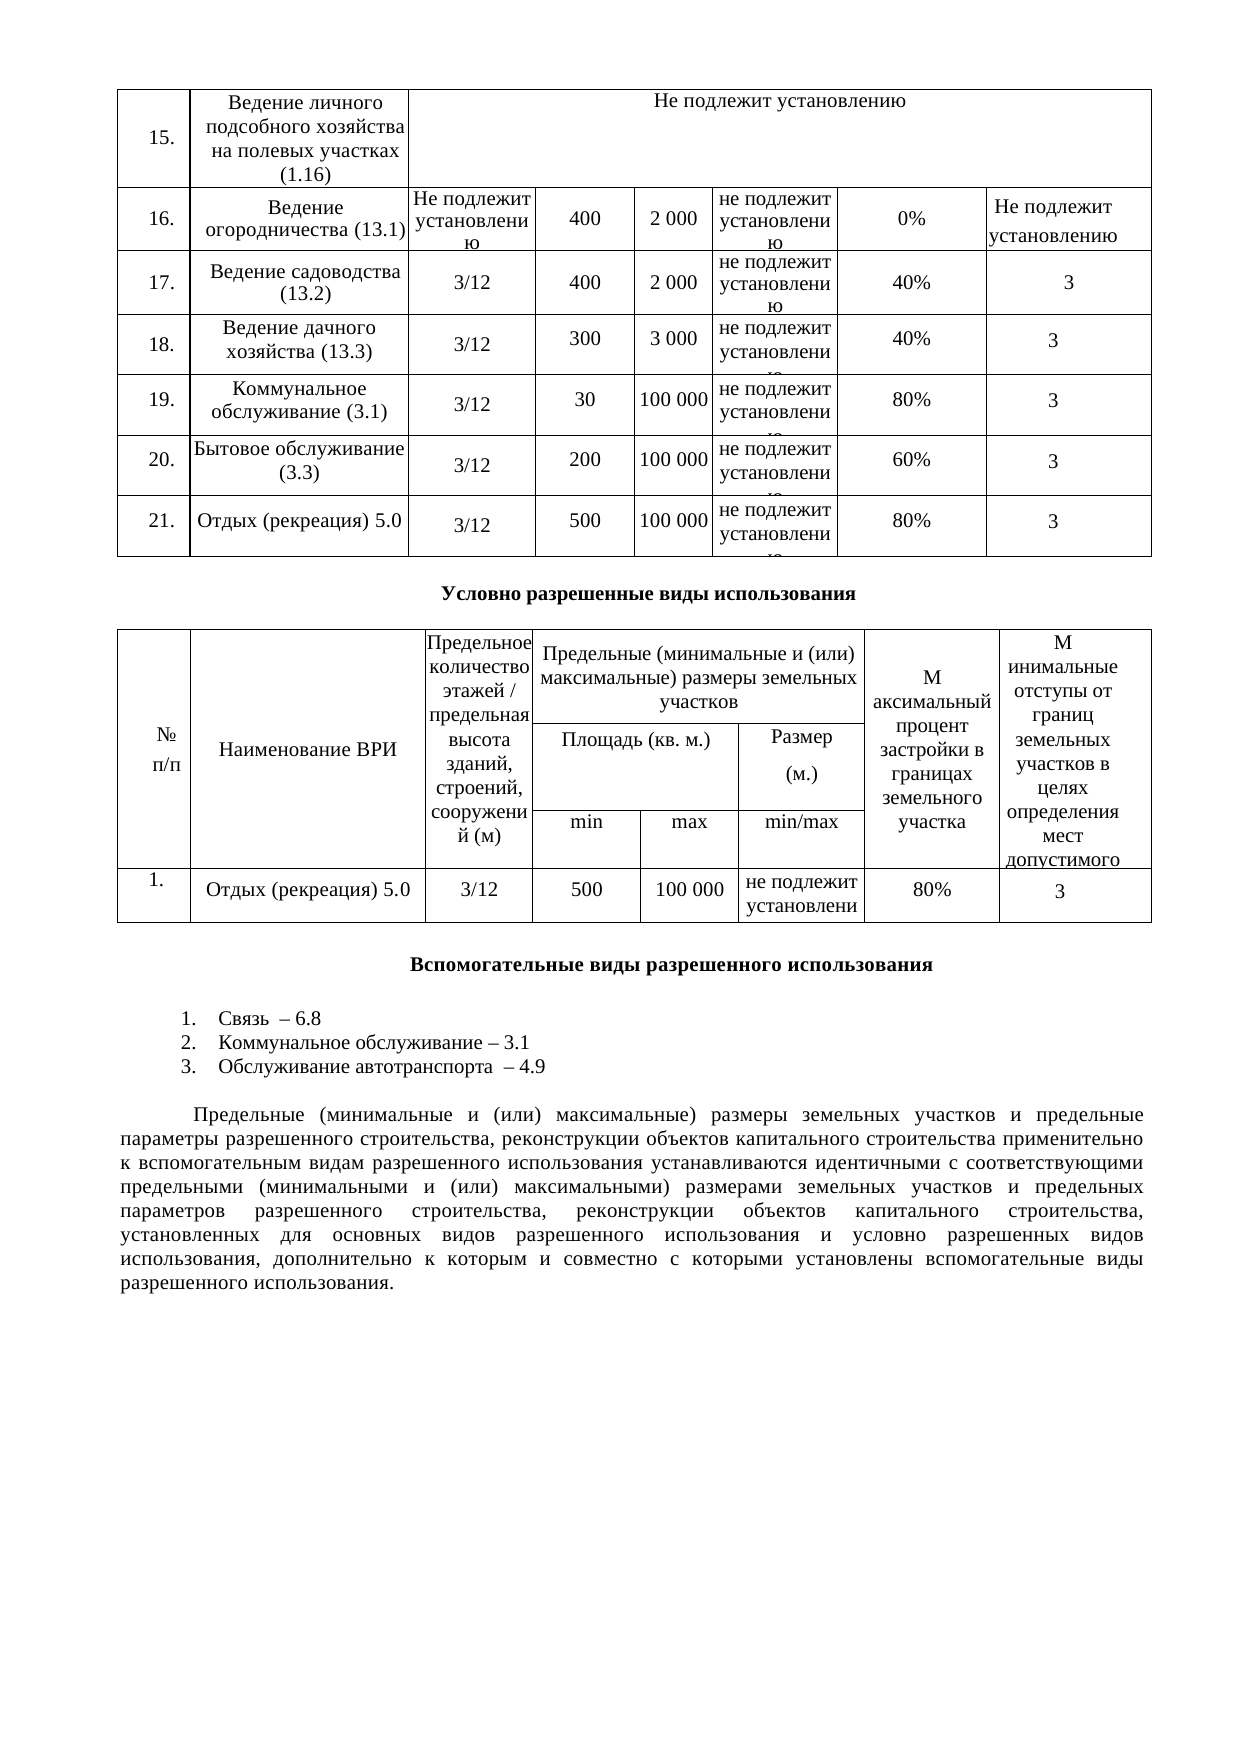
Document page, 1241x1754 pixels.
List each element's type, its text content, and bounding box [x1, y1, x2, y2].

table_cell 3/12 [409, 436, 535, 495]
table_cell [118, 251, 189, 314]
table_cell Отдых (рекреация) 5.0 [191, 496, 408, 556]
table_header № п/п [118, 630, 190, 868]
table_cell 3 [987, 436, 1151, 495]
table_cell Не подлежит установлению [409, 188, 535, 250]
table_cell 300 [536, 315, 634, 374]
table_cell Площадь (кв. м.) [533, 724, 738, 810]
text Предельные (минимальные и (или) максимальные) размеры земельных участков и предельные параметры разрешенного строительства, реконструкции объектов капитального строительства применительно к вспомогательным видам разрешенного использования устанавливаются идентичными с соответствующими предельными (минимальными и (или) максимальными) размерами земельных участков и предельных параметров разрешенного строительства, реконструкции объектов капитального строительства, установленных для основных видов разрешенного использования и условно разрешенных видов использования, дополнительно к которым и совместно с которыми установлены вспомогательные виды разрешенного использования. [120, 1102, 1145, 1294]
table_cell Ведение дачного хозяйства (13.3) [191, 315, 408, 374]
list Обслуживание автотранспорта – 4.9 [181, 1054, 1145, 1078]
table_cell 3 [1000, 869, 1151, 922]
table_cell 100 000 [635, 375, 712, 435]
table_cell 80% [838, 375, 986, 435]
table_cell 3/12 [426, 869, 532, 922]
table_header Предельные (минимальные и (или) максимальные) размеры земельных участков [533, 630, 864, 723]
table_cell 100 000 [635, 496, 712, 556]
table_cell 500 [536, 496, 634, 556]
list Связь – 6.8 [181, 1006, 1145, 1030]
table_cell 3/12 [409, 251, 535, 314]
table_cell Ведение огородничества (13.1) [191, 188, 408, 250]
table_cell Ведение садоводства (13.2) [191, 251, 408, 314]
table_cell Бытовое обслуживание (3.3) [191, 436, 408, 495]
table_cell min/max [739, 811, 864, 868]
table_cell min [533, 811, 640, 868]
table_cell 80% [865, 869, 999, 922]
text Вспомогательные виды разрешенного использования [118, 952, 1152, 976]
table_cell 60% [838, 436, 986, 495]
table_cell не подлежит установлению [713, 188, 837, 250]
table_cell 40% [838, 315, 986, 374]
list Коммунальное обслуживание – 3.1 [181, 1030, 1145, 1054]
table_cell 100 000 [641, 869, 738, 922]
table_cell max [641, 811, 738, 868]
table_cell 3 [987, 496, 1151, 556]
table_cell не подлежит установлению [713, 436, 837, 495]
table_cell не подлежит установлению [713, 375, 837, 435]
table_cell Не подлежит установлению [987, 188, 1151, 250]
table_cell 0% [838, 188, 986, 250]
table_cell [118, 375, 189, 435]
table_cell не подлежит установлению [713, 315, 837, 374]
table_cell Размер (м.) [739, 724, 864, 810]
table_cell Отдых (рекреация) 5.0 [191, 869, 425, 922]
table_cell не подлежит установлению [713, 496, 837, 556]
text Условно разрешенные виды использования [145, 581, 1152, 605]
table_cell [118, 90, 189, 187]
table_cell 500 [533, 869, 640, 922]
table_cell Ведение личного подсобного хозяйства на полевых участках (1.16) [191, 90, 408, 187]
table_cell 3/12 [409, 375, 535, 435]
table_cell Коммунальное обслуживание (3.1) [191, 375, 408, 435]
table_cell 3 [987, 375, 1151, 435]
table_cell [118, 436, 189, 495]
table_cell [118, 188, 189, 250]
table_cell 30 [536, 375, 634, 435]
table_cell [118, 496, 189, 556]
table_cell [118, 315, 189, 374]
table_cell 400 [536, 188, 634, 250]
table_cell 2 000 [635, 188, 712, 250]
table_cell [118, 869, 190, 922]
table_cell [409, 90, 1151, 187]
table_header Наименование ВРИ [191, 630, 425, 868]
table_cell 200 [536, 436, 634, 495]
table_cell 3/12 [409, 315, 535, 374]
table_header Предельное количество этажей / предельная высота зданий, строений, сооружений (м) [426, 630, 532, 868]
table_cell 3 [987, 315, 1151, 374]
table_cell не подлежит установлению [713, 251, 837, 314]
table_cell 40% [838, 251, 986, 314]
table_header Максимальный процент застройки в границах земельного участка [865, 630, 999, 868]
table_cell 400 [536, 251, 634, 314]
table_cell 3 000 [635, 315, 712, 374]
table_cell 3/12 [409, 496, 535, 556]
table_cell 2 000 [635, 251, 712, 314]
table_cell не подлежит установлению [739, 869, 864, 922]
table_header Минимальные отступы от границ земельных участков в целях определения мест допустимого размещения зданий, строений, сооружений, (м) [1000, 630, 1151, 868]
table_cell 80% [838, 496, 986, 556]
table_cell 3 [987, 251, 1151, 314]
table_cell 100 000 [635, 436, 712, 495]
